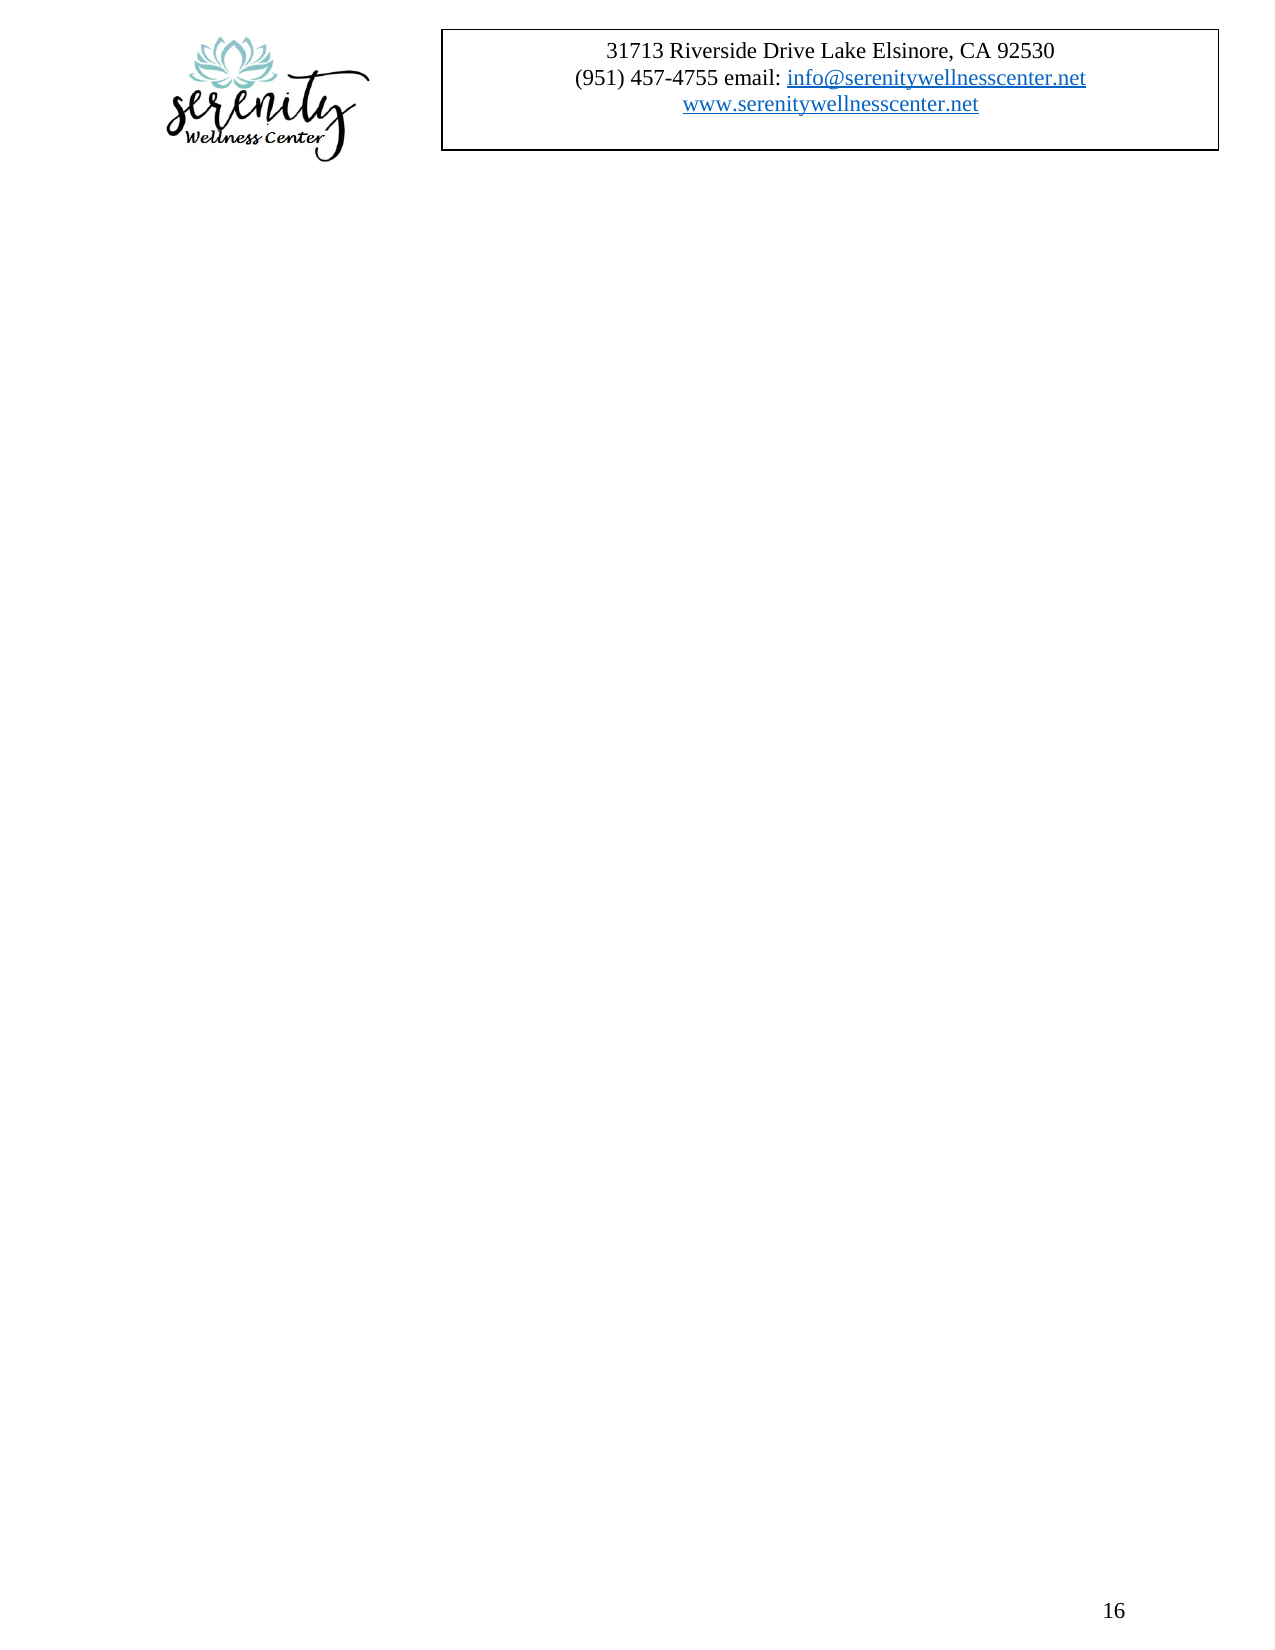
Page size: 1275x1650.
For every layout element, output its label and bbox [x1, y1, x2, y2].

picture [150, 0, 386, 189]
